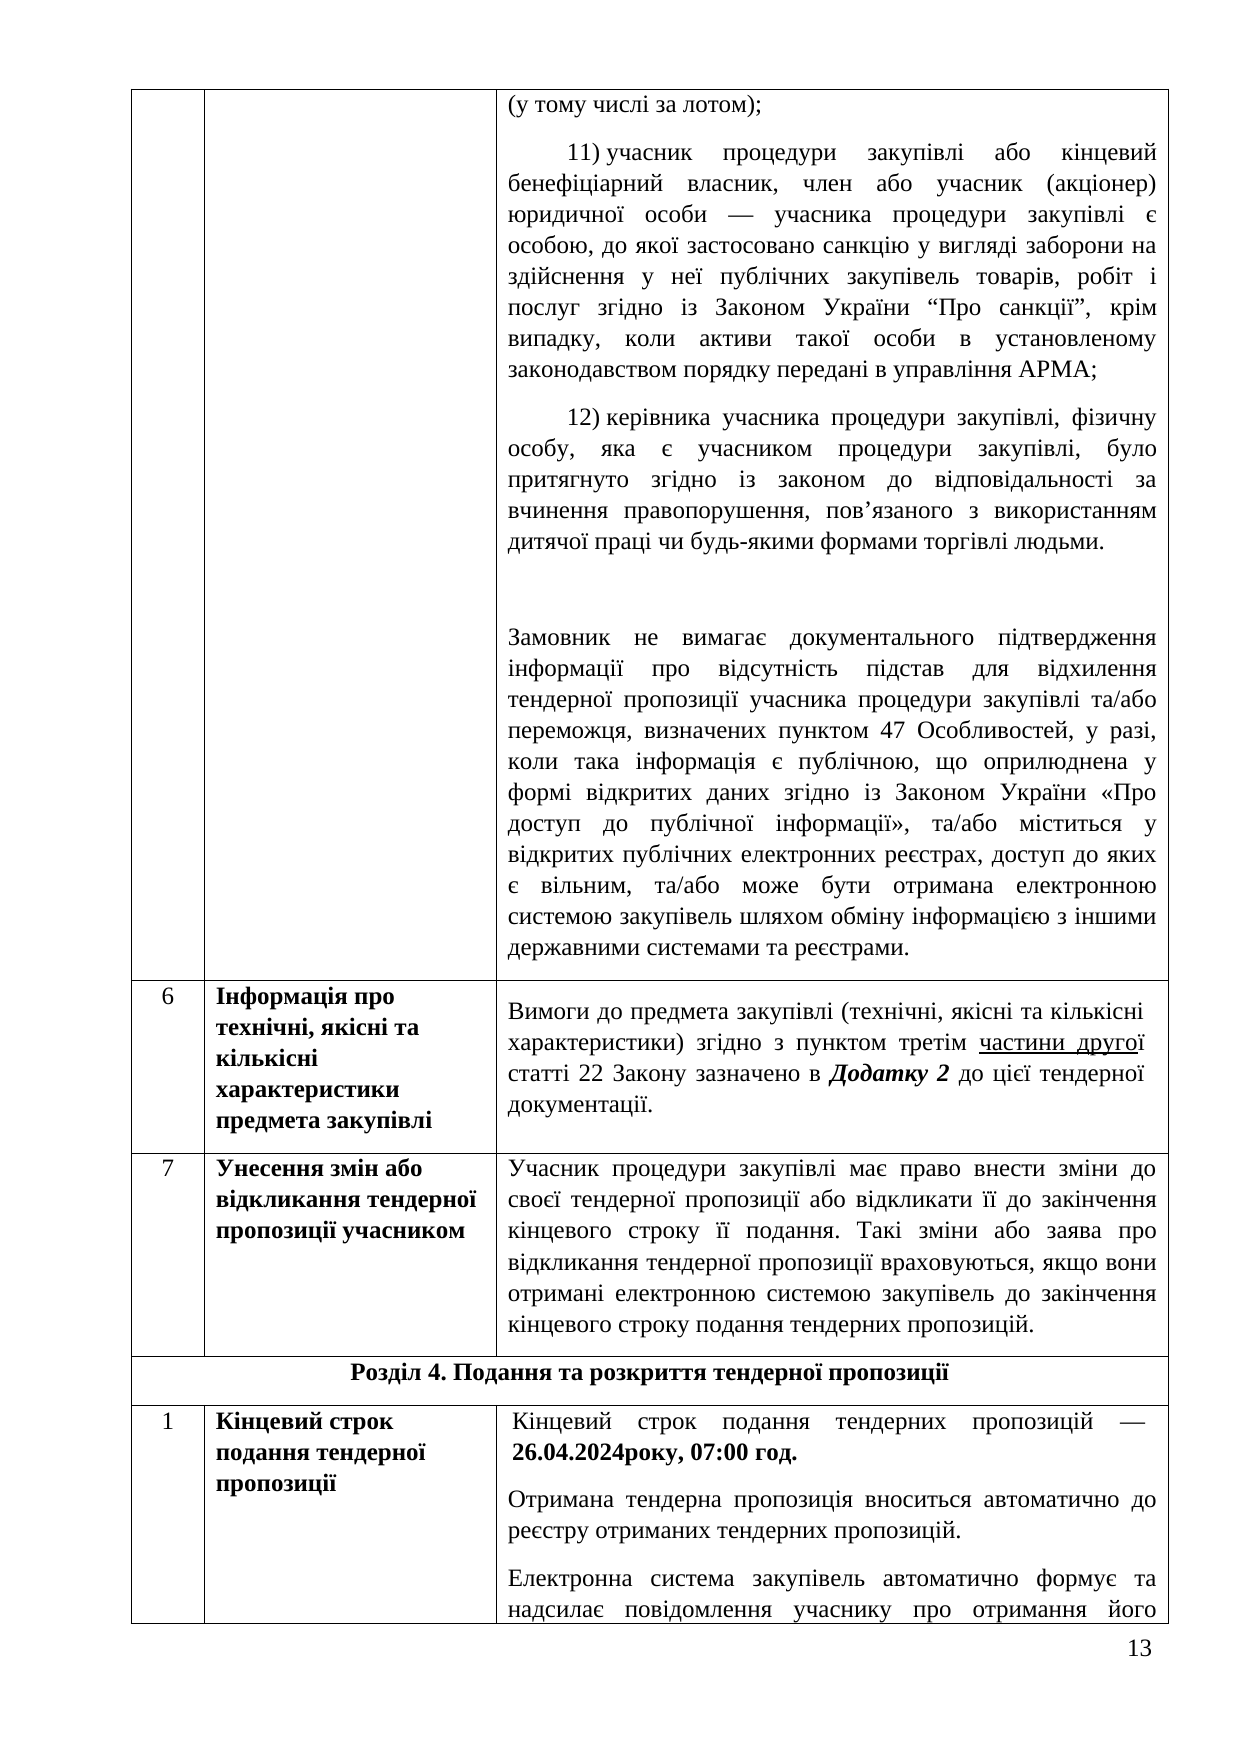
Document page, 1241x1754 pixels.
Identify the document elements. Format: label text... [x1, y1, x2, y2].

table_cell 6 [132, 981, 204, 1152]
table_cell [497, 1406, 1168, 1623]
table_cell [497, 90, 1168, 980]
table_cell Вимоги до предмета закупівлі (технічні, якісні та кількісні характеристики) згідно з пунктом третім частини другої статті 22 Закону зазначено в Додатку 2 до цієї тендерної документації. [497, 981, 1168, 1152]
table_cell 7 [132, 1154, 204, 1356]
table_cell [205, 1406, 496, 1623]
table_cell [205, 90, 496, 980]
table_cell Інформація про технічні, якісні та кількісні характеристики предмета закупівлі [205, 981, 496, 1152]
table_cell 5 [132, 90, 204, 980]
table_cell 1 [132, 1406, 204, 1623]
table_cell Розділ 4. Подання та розкриття тендерної пропозиції [132, 1357, 1168, 1405]
table_cell Унесення змін або відкликання тендерної пропозиції учасником [205, 1154, 496, 1356]
table_cell Учасник процедури закупівлі має право внести зміни до своєї тендерної пропозиції або відкликати її до закінчення кінцевого строку її подання. Такі зміни або заява про відкликання тендерної пропозиції враховуються, якщо вони отримані електронною системою закупівель до закінчення кінцевого строку подання тендерних пропозицій. [497, 1154, 1168, 1356]
